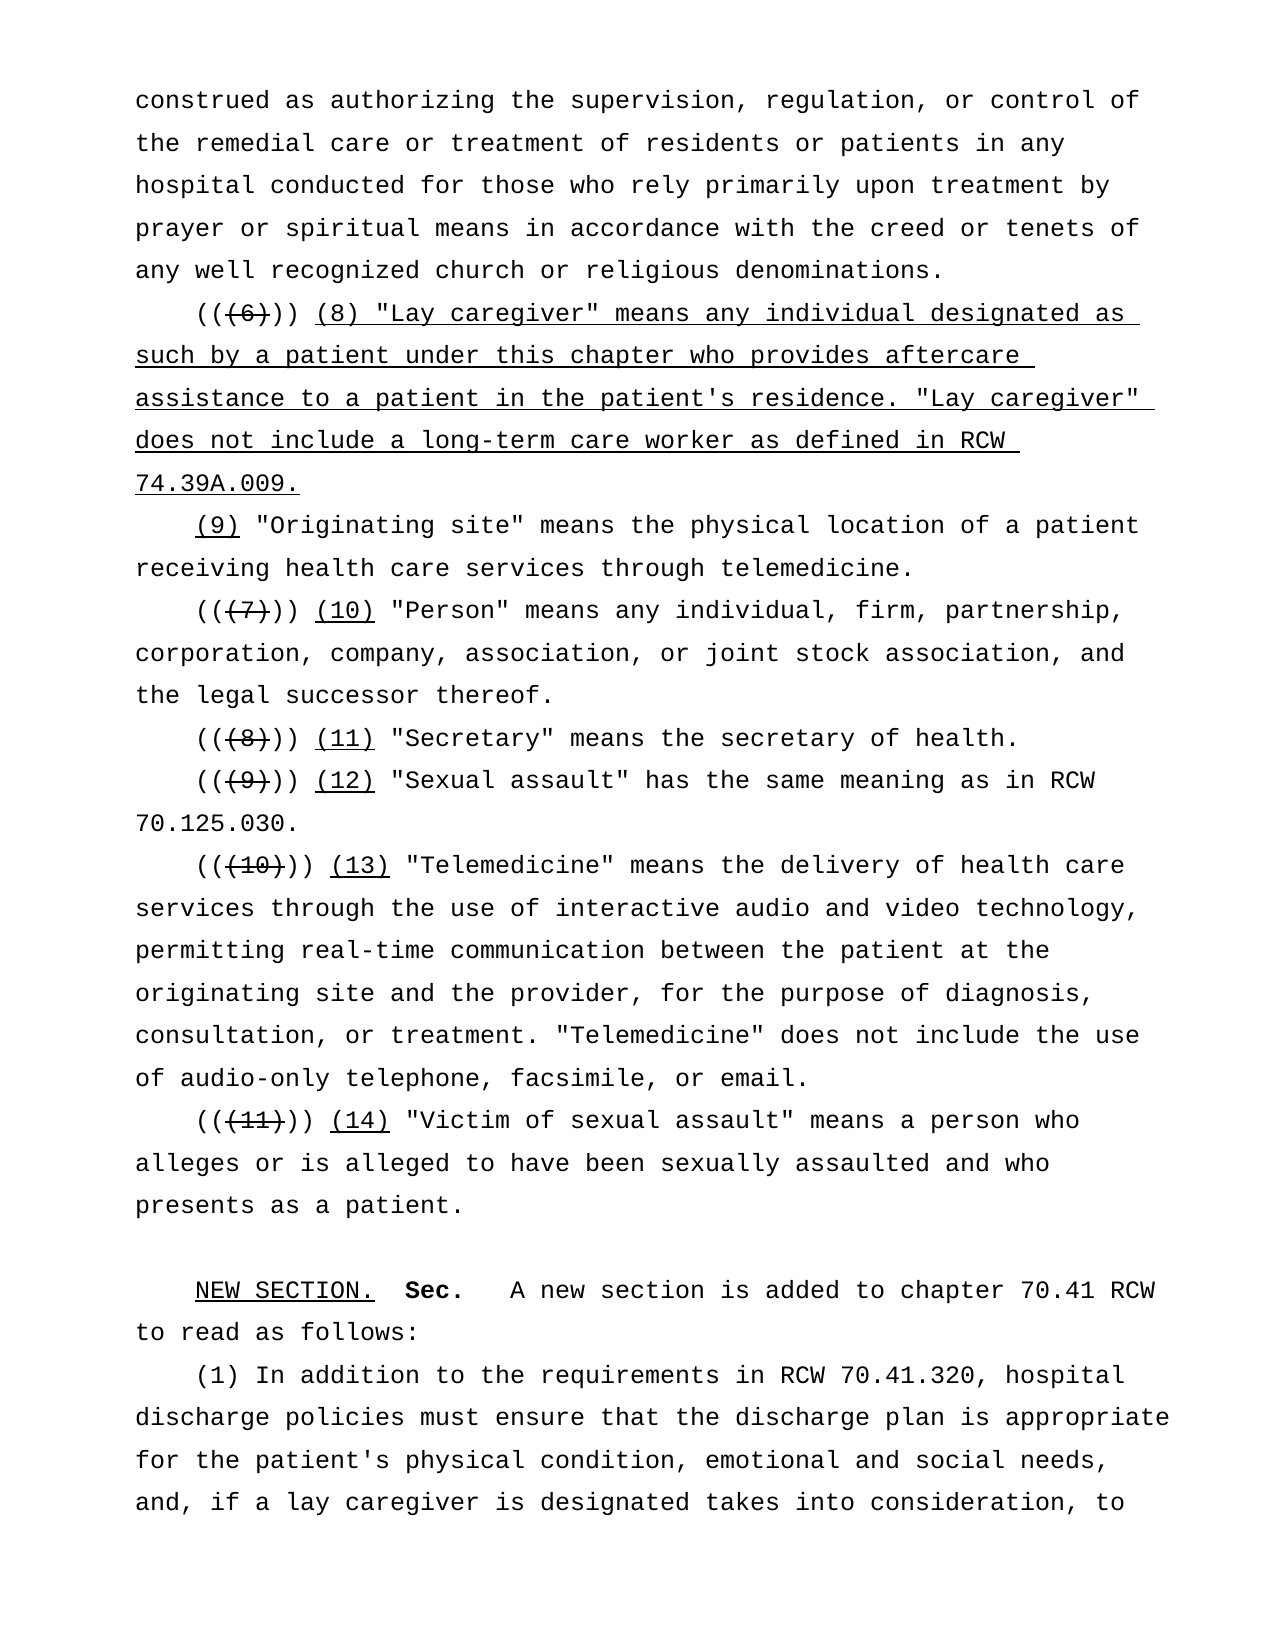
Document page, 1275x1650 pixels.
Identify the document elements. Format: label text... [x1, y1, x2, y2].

text NEW SECTION. Sec. A new section is added to chapter 70.41 RCW to read as follows: [135, 1264, 1170, 1349]
text (((10))) (13) "Telemedicine" means the delivery of health care services through the use of interactive audio and video technology, permitting real-time communication between the patient at the originating site and the provider, for the purpose of diagnosis, consultation, or treatment. "Telemedicine" does not include the use of audio-only telephone, facsimile, or email. [135, 840, 1170, 1095]
text (((7))) (10) "Person" means any individual, firm, partnership, corporation, company, association, or joint stock association, and the legal successor thereof. [135, 585, 1170, 712]
text (((9))) (12) "Sexual assault" has the same meaning as in RCW 70.125.030. [135, 755, 1170, 840]
text (((8))) (11) "Secretary" means the secretary of health. [135, 712, 1170, 755]
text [135, 1349, 1170, 1519]
text (9) "Originating site" means the physical location of a patient receiving health care services through telemedicine. [135, 500, 1170, 585]
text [135, 75, 1170, 287]
text (((6))) (8) "Lay caregiver" means any individual designated as such by a patient under this chapter who provides aftercare assistance to a patient in the patient's residence. "Lay caregiver" does not include a long-term care worker as defined in RCW 74.39A.009. [135, 287, 1170, 500]
text (((11))) (14) "Victim of sexual assault" means a person who alleges or is alleged to have been sexually assaulted and who presents as a patient. [135, 1095, 1170, 1222]
